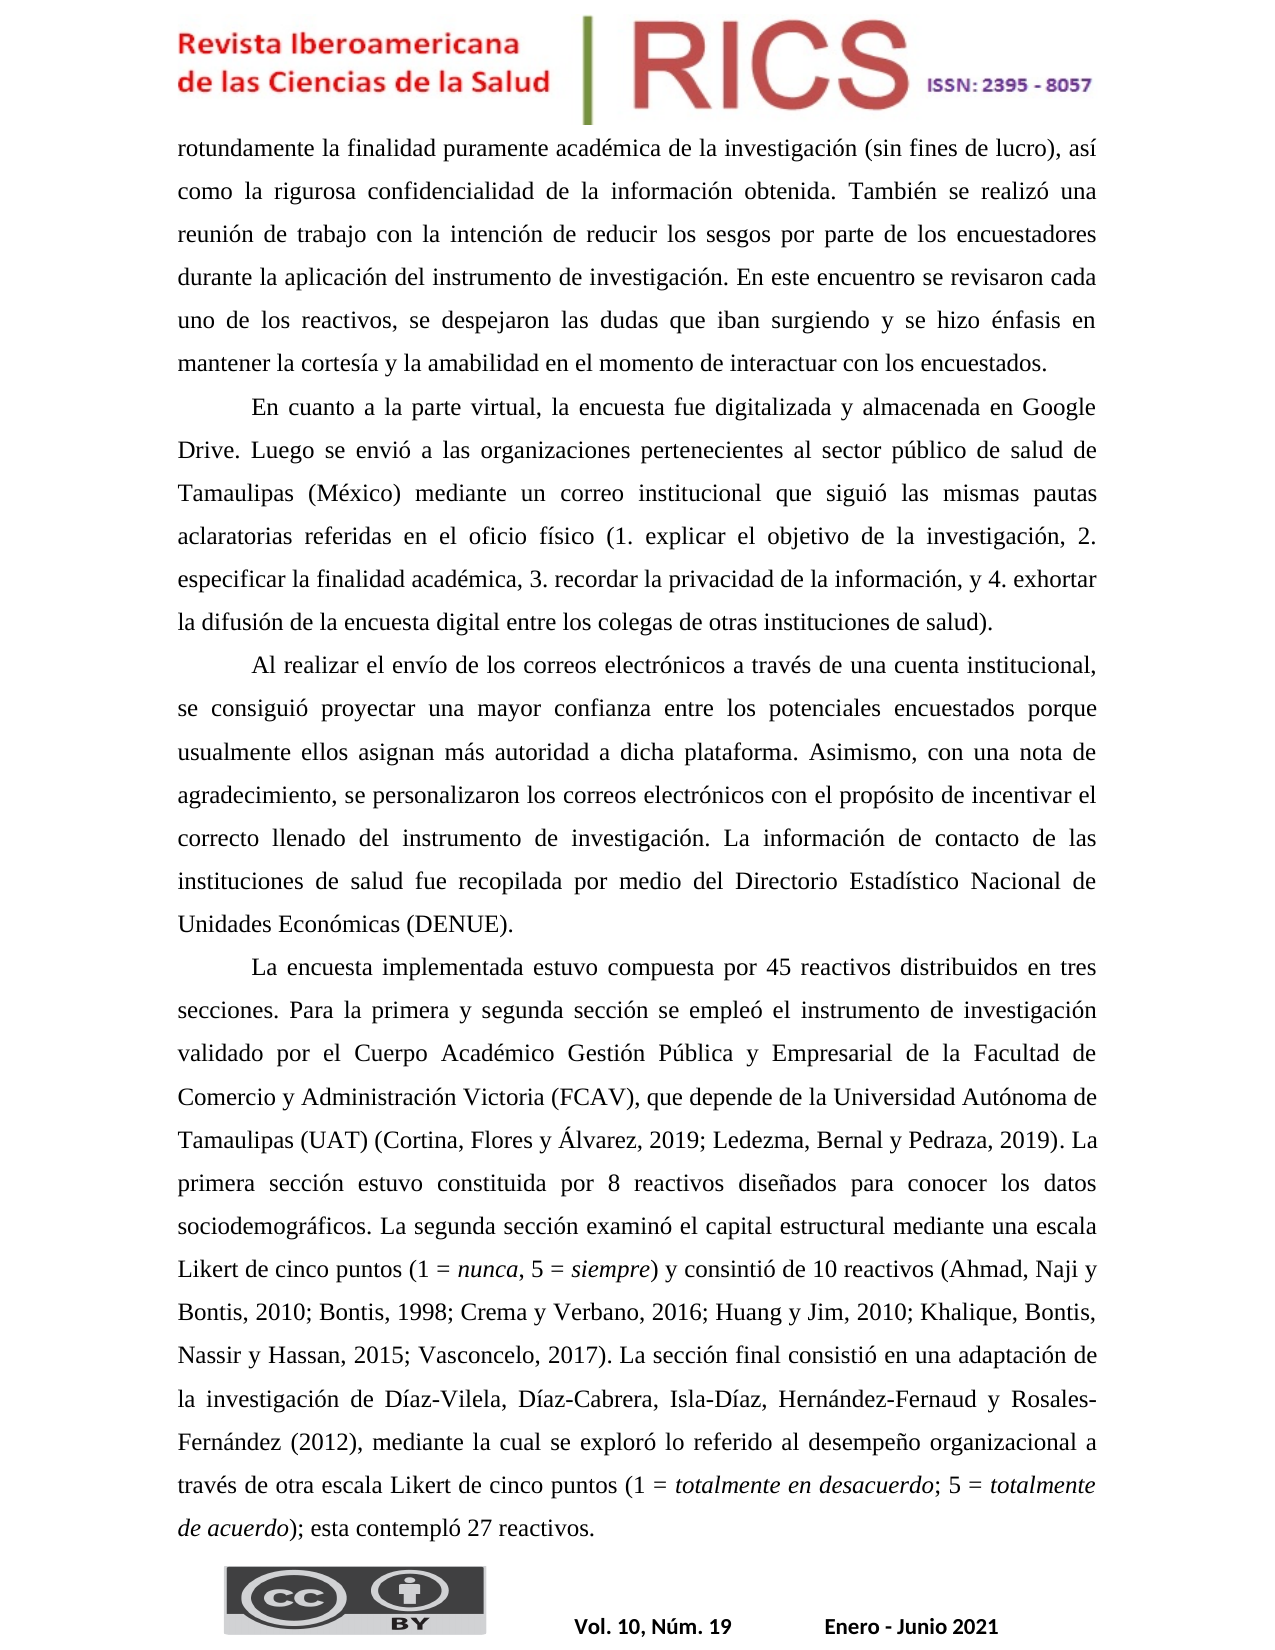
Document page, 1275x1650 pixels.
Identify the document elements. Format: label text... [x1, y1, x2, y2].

picture [223, 1566, 487, 1635]
text En cuanto a la parte virtual, la encuesta fue digitalizada y almacenada en Google Drive. Luego se envió a las organizaciones pertenecientes al sector público de salud de Tamaulipas (México) mediante un correo institucional que siguió las mismas pautas aclaratorias referidas en el oficio físico (1. explicar el objetivo de la investigación, 2. especificar la finalidad académica, 3. recordar la privacidad de la información, y 4. exhortar la difusión de la encuesta digital entre los colegas de otras instituciones de salud). [177, 392, 1098, 636]
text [177, 133, 1098, 377]
text La encuesta implementada estuvo compuesta por 45 reactivos distribuidos en tres secciones. Para la primera y segunda sección se empleó el instrumento de investigación validado por el Cuerpo Académico Gestión Pública y Empresarial de la Facultad de Comercio y Administración Victoria (FCAV), que depende de la Universidad Autónoma de Tamaulipas (UAT) (Cortina, Flores y Álvarez, 2019; Ledezma, Bernal y Pedraza, 2019). La primera sección estuvo constituida por 8 reactivos diseñados para conocer los datos sociodemográficos. La segunda sección examinó el capital estructural mediante una escala Likert de cinco puntos (1 = nunca, 5 = siempre) y consintió de 10 reactivos (Ahmad, Naji y Bontis, 2010; Bontis, 1998; Crema y Verbano, 2016; Huang y Jim, 2010; Khalique, Bontis, Nassir y Hassan, 2015; Vasconcelo, 2017). La sección final consistió en una adaptación de la investigación de Díaz-Vilela, Díaz-Cabrera, Isla-Díaz, Hernández-Fernaud y Rosales-Fernández (2012), mediante la cual se exploró lo referido al desempeño organizacional a través de otra escala Likert de cinco puntos (1 = totalmente en desacuerdo; 5 = totalmente de acuerdo); esta contempló 27 reactivos. [177, 952, 1098, 1542]
text Al realizar el envío de los correos electrónicos a través de una cuenta institucional, se consiguió proyectar una mayor confianza entre los potenciales encuestados porque usualmente ellos asignan más autoridad a dicha plataforma. Asimismo, con una nota de agradecimiento, se personalizaron los correos electrónicos con el propósito de incentivar el correcto llenado del instrumento de investigación. La información de contacto de las instituciones de salud fue recopilada por medio del Directorio Estadístico Nacional de Unidades Económicas (DENUE). [177, 650, 1098, 938]
picture [177, 14, 1098, 125]
